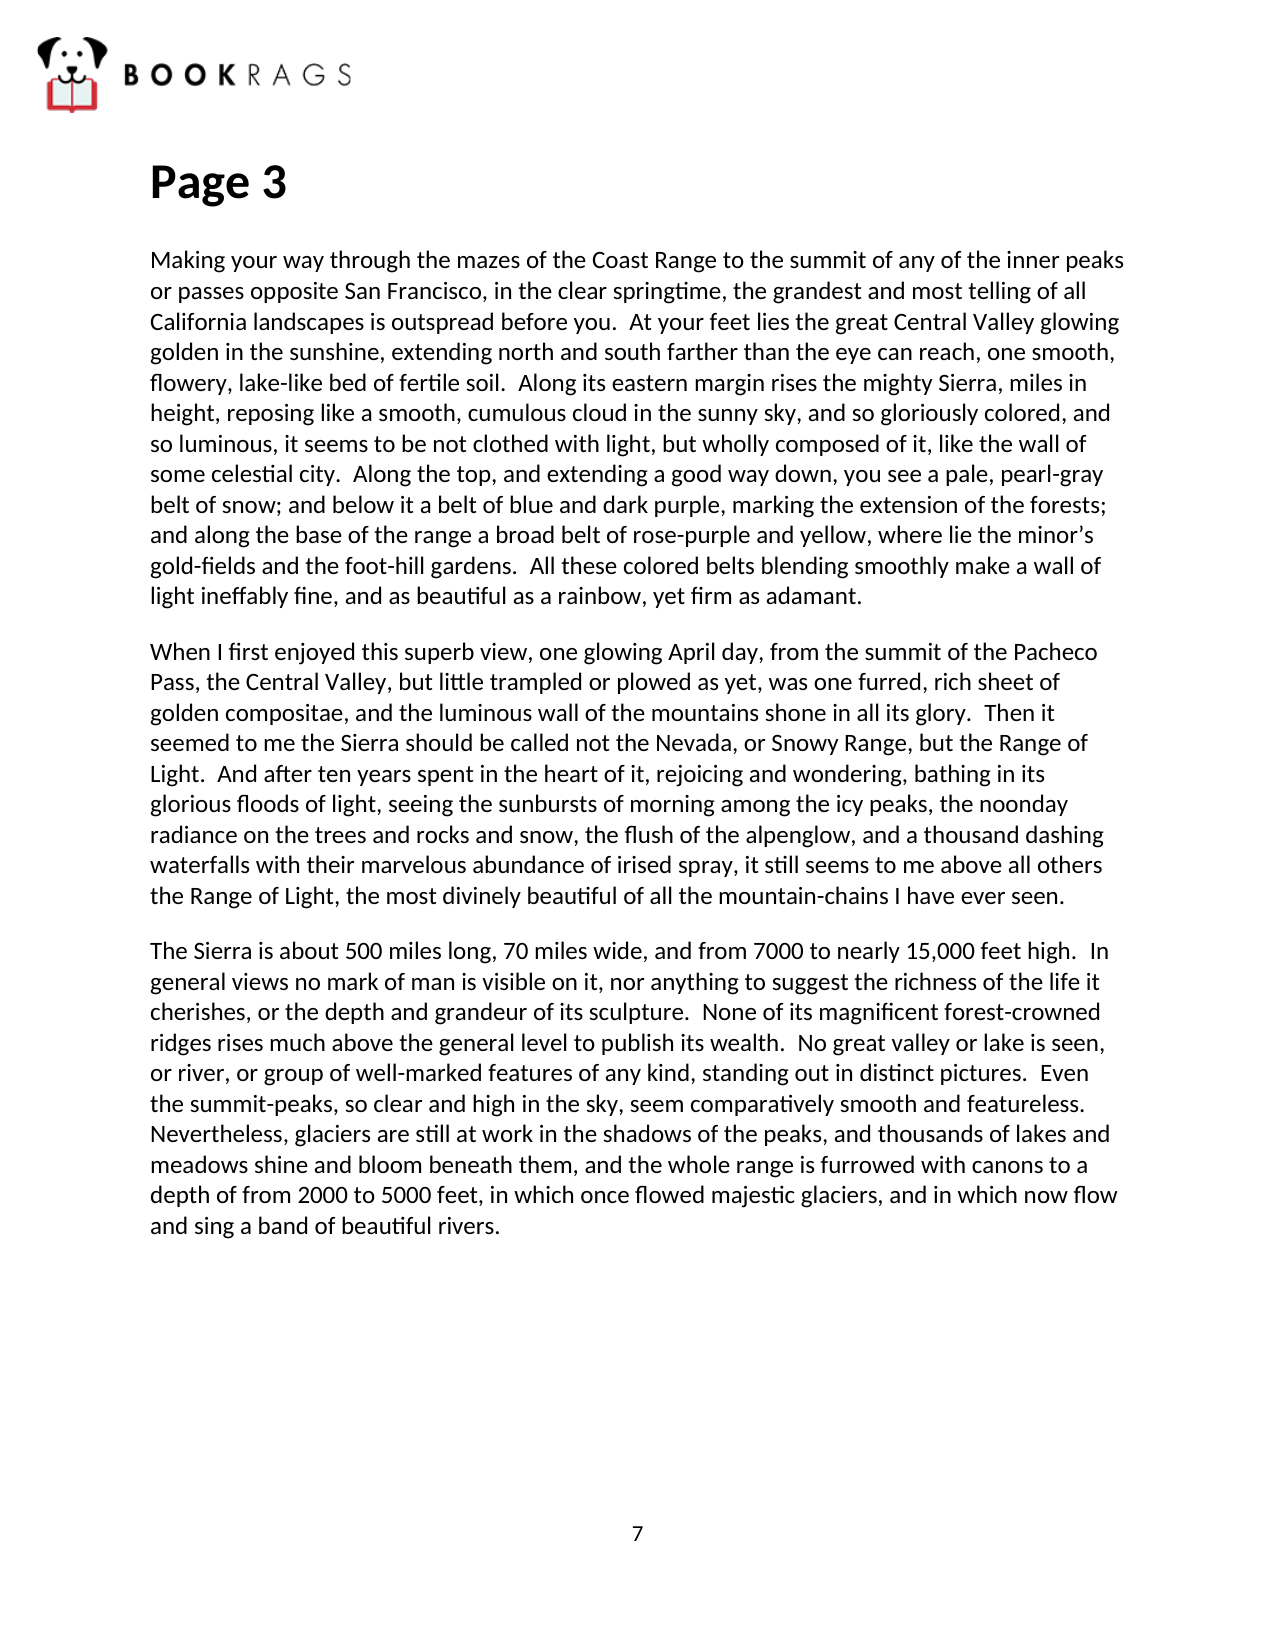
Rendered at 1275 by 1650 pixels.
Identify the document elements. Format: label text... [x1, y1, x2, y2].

picture [37, 37, 351, 113]
text Making your way through the mazes of the Coast Range to the summit of any of the inner peaks or passes opposite San Francisco, in the clear springtime, the grandest and most telling of all California landscapes is outspread before you. At your feet lies the great Central Valley glowing golden in the sunshine, extending north and south farther than the eye can reach, one smooth, flowery, lake-like bed of fertile soil. Along its eastern margin rises the mighty Sierra, miles in height, reposing like a smooth, cumulous cloud in the sunny sky, and so gloriously colored, and so luminous, it seems to be not clothed with light, but wholly composed of it, like the wall of some celestial city. Along the top, and extending a good way down, you see a pale, pearl-gray belt of snow; and below it a belt of blue and dark purple, marking the extension of the forests; and along the base of the range a broad belt of rose-purple and yellow, where lie the minor’s gold-fields and the foot-hill gardens. All these colored belts blending smoothly make a wall of light ineffably fine, and as beautiful as a rainbow, yet firm as adamant. [150, 244, 1125, 611]
text The Sierra is about 500 miles long, 70 miles wide, and from 7000 to nearly 15,000 feet high. In general views no mark of man is visible on it, nor anything to suggest the richness of the life it cherishes, or the depth and grandeur of its sculpture. None of its magnificent forest-crowned ridges rises much above the general level to publish its wealth. No great valley or lake is seen, or river, or group of well-marked features of any kind, standing out in distinct pictures. Even the summit-peaks, so clear and high in the sky, seem comparatively smooth and featureless. Nevertheless, glaciers are still at work in the shadows of the peaks, and thousands of lakes and meadows shine and bloom beneath them, and the whole range is furrowed with canons to a depth of from 2000 to 5000 feet, in which once flowed majestic glaciers, and in which now flow and sing a band of beautiful rivers. [150, 936, 1125, 1241]
text Page 3 [150, 150, 1125, 211]
text When I first enjoyed this superb view, one glowing April day, from the summit of the Pacheco Pass, the Central Valley, but little trampled or plowed as yet, was one furred, rich sheet of golden compositae, and the luminous wall of the mountains shone in all its glory. Then it seemed to me the Sierra should be called not the Nevada, or Snowy Range, but the Range of Light. And after ten years spent in the heart of it, rejoicing and wondering, bathing in its glorious floods of light, seeing the sunbursts of morning among the icy peaks, the noonday radiance on the trees and rocks and snow, the flush of the alpenglow, and a thousand dashing waterfalls with their marvelous abundance of irised spray, it still seems to me above all others the Range of Light, the most divinely beautiful of all the mountain-chains I have ever seen. [150, 636, 1125, 911]
